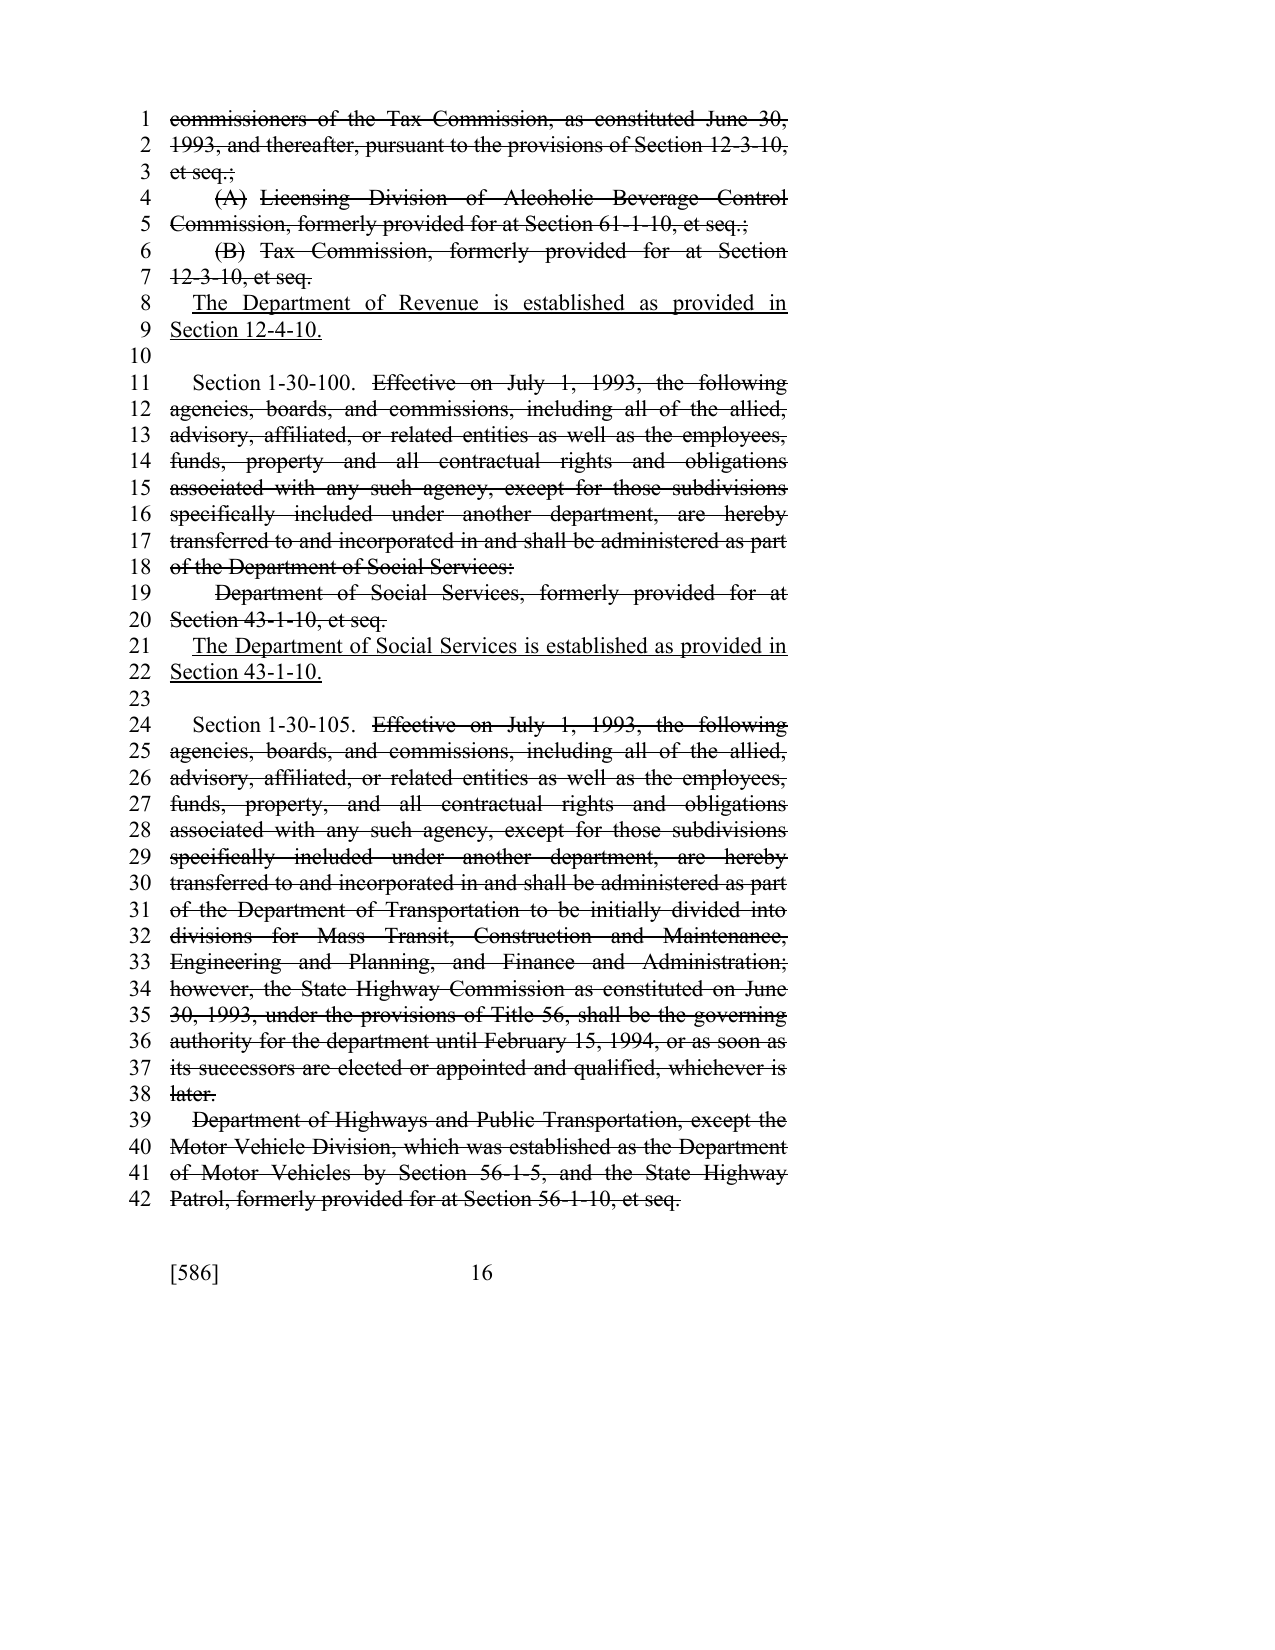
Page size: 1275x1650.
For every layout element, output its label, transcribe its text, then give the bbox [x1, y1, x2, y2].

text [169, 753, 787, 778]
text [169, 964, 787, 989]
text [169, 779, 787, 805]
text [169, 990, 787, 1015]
text Department of Highways and Public Transportation, except the Motor Vehicle Division, which was established as the Department of Motor Vehicles by Section 56-1-5, and the State Highway Patrol, formerly provided for at Section 56-1-10, et seq. [169, 1106, 787, 1147]
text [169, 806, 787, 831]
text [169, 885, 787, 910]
text (B) Tax Commission, formerly provided for at Section 12-3-10, et seq. [169, 237, 787, 289]
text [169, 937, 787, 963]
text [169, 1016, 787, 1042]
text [169, 120, 787, 146]
text Department of Highways and Public Transportation, except the Motor Vehicle Division, which was established as the Department of Motor Vehicles by Section 56-1-5, and the State Highway Patrol, formerly provided for at Section 56-1-10, et seq. [169, 1148, 787, 1174]
text The Department of Social Services is established as provided in Section 43-1-10. [169, 632, 787, 685]
text (A) Licensing Division of Alcoholic Beverage Control Commission, formerly provided for at Section 61-1-10, et seq.; [169, 184, 787, 237]
text The Department of Revenue is established as provided in Section 12-4-10. [169, 289, 787, 342]
text Department of Highways and Public Transportation, except the Motor Vehicle Division, which was established as the Department of Motor Vehicles by Section 56-1-5, and the State Highway Patrol, formerly provided for at Section 56-1-10, et seq. [169, 1175, 787, 1212]
text Department of Social Services, formerly provided for at Section 43-1-10, et seq. [169, 579, 787, 632]
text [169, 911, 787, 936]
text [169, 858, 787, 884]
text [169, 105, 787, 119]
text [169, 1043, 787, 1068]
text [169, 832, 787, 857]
